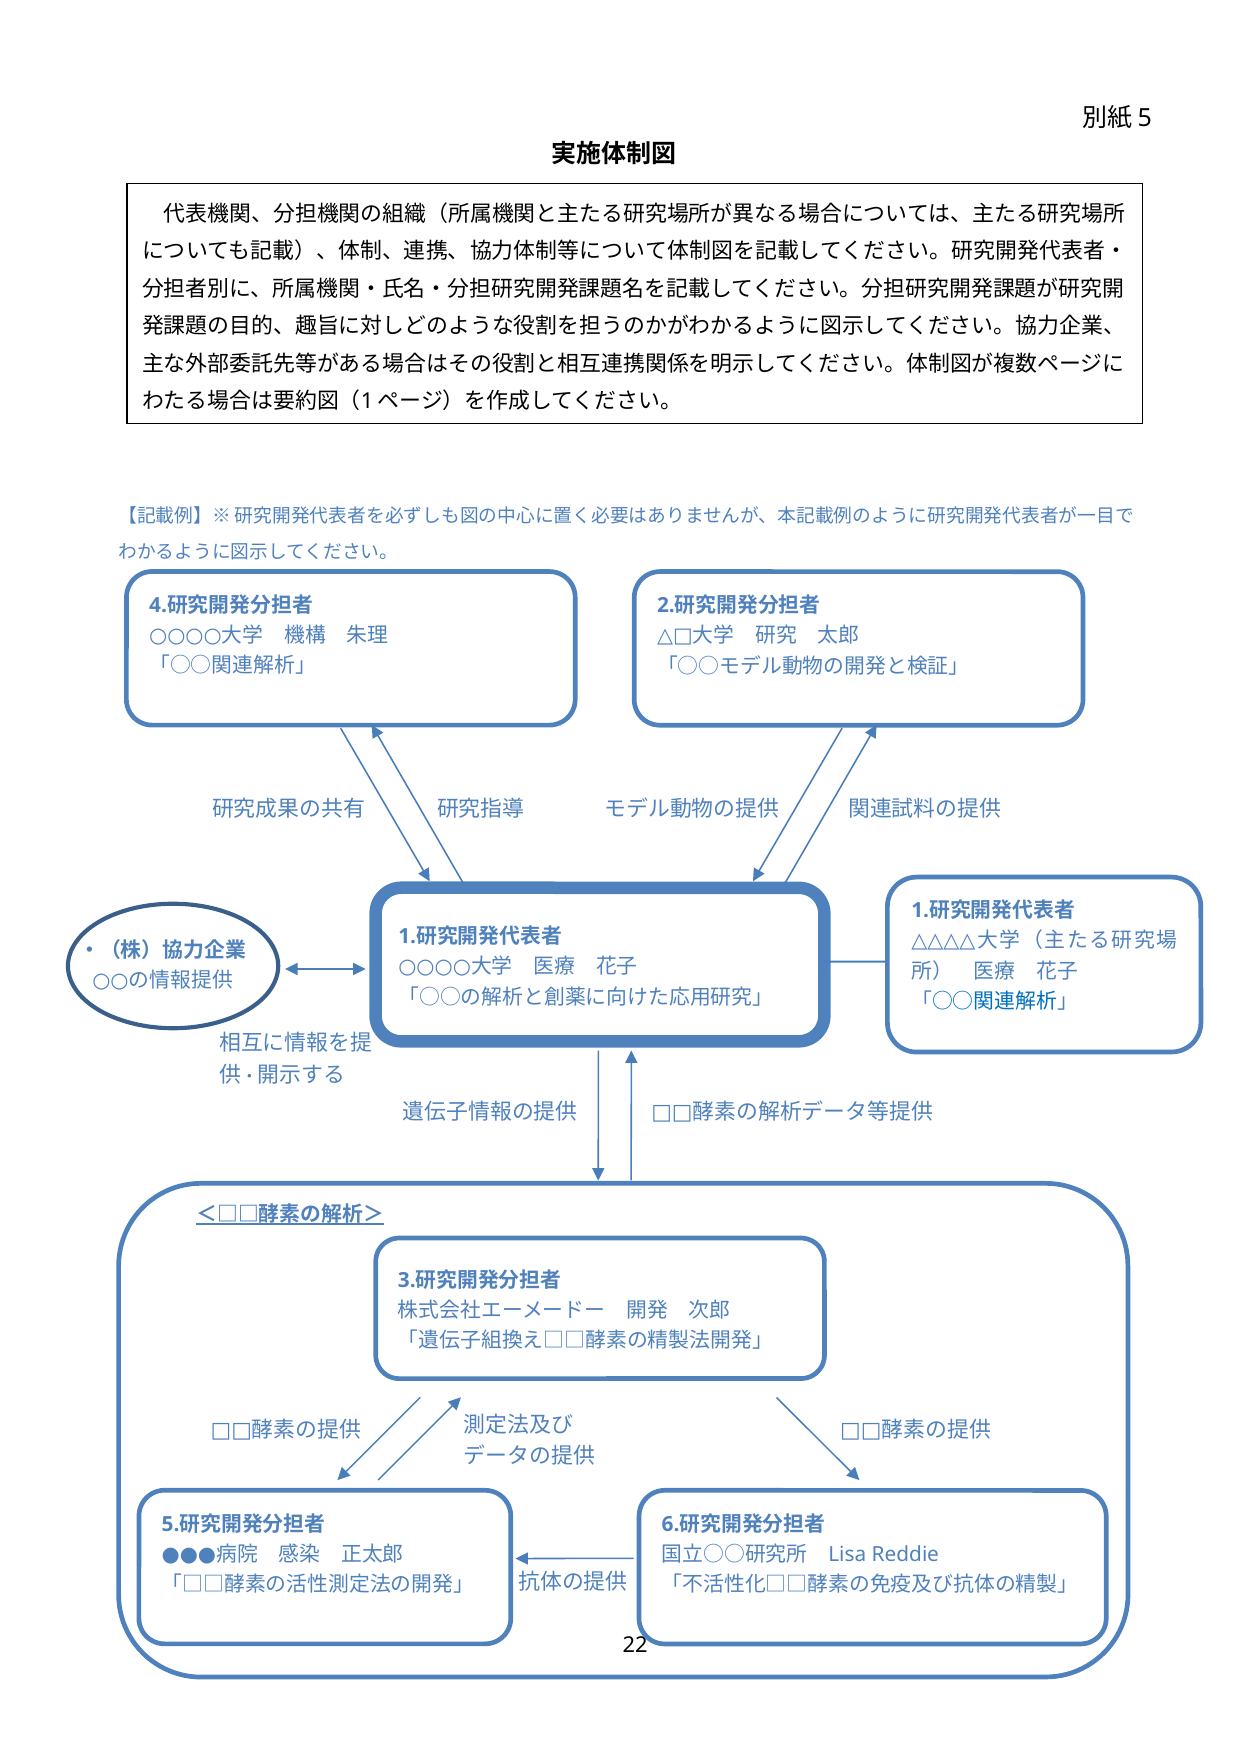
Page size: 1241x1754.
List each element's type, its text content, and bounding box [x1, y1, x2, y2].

text 実施体制図 [118, 134, 1109, 170]
text 【記載例】※ 研究開発代表者を必ずしも図の中心に置く必要はありませんが、本記載例のように研究開発代表者が一目でわかるように図示してください。 [118, 496, 1152, 569]
text 別紙5 [118, 98, 1152, 134]
